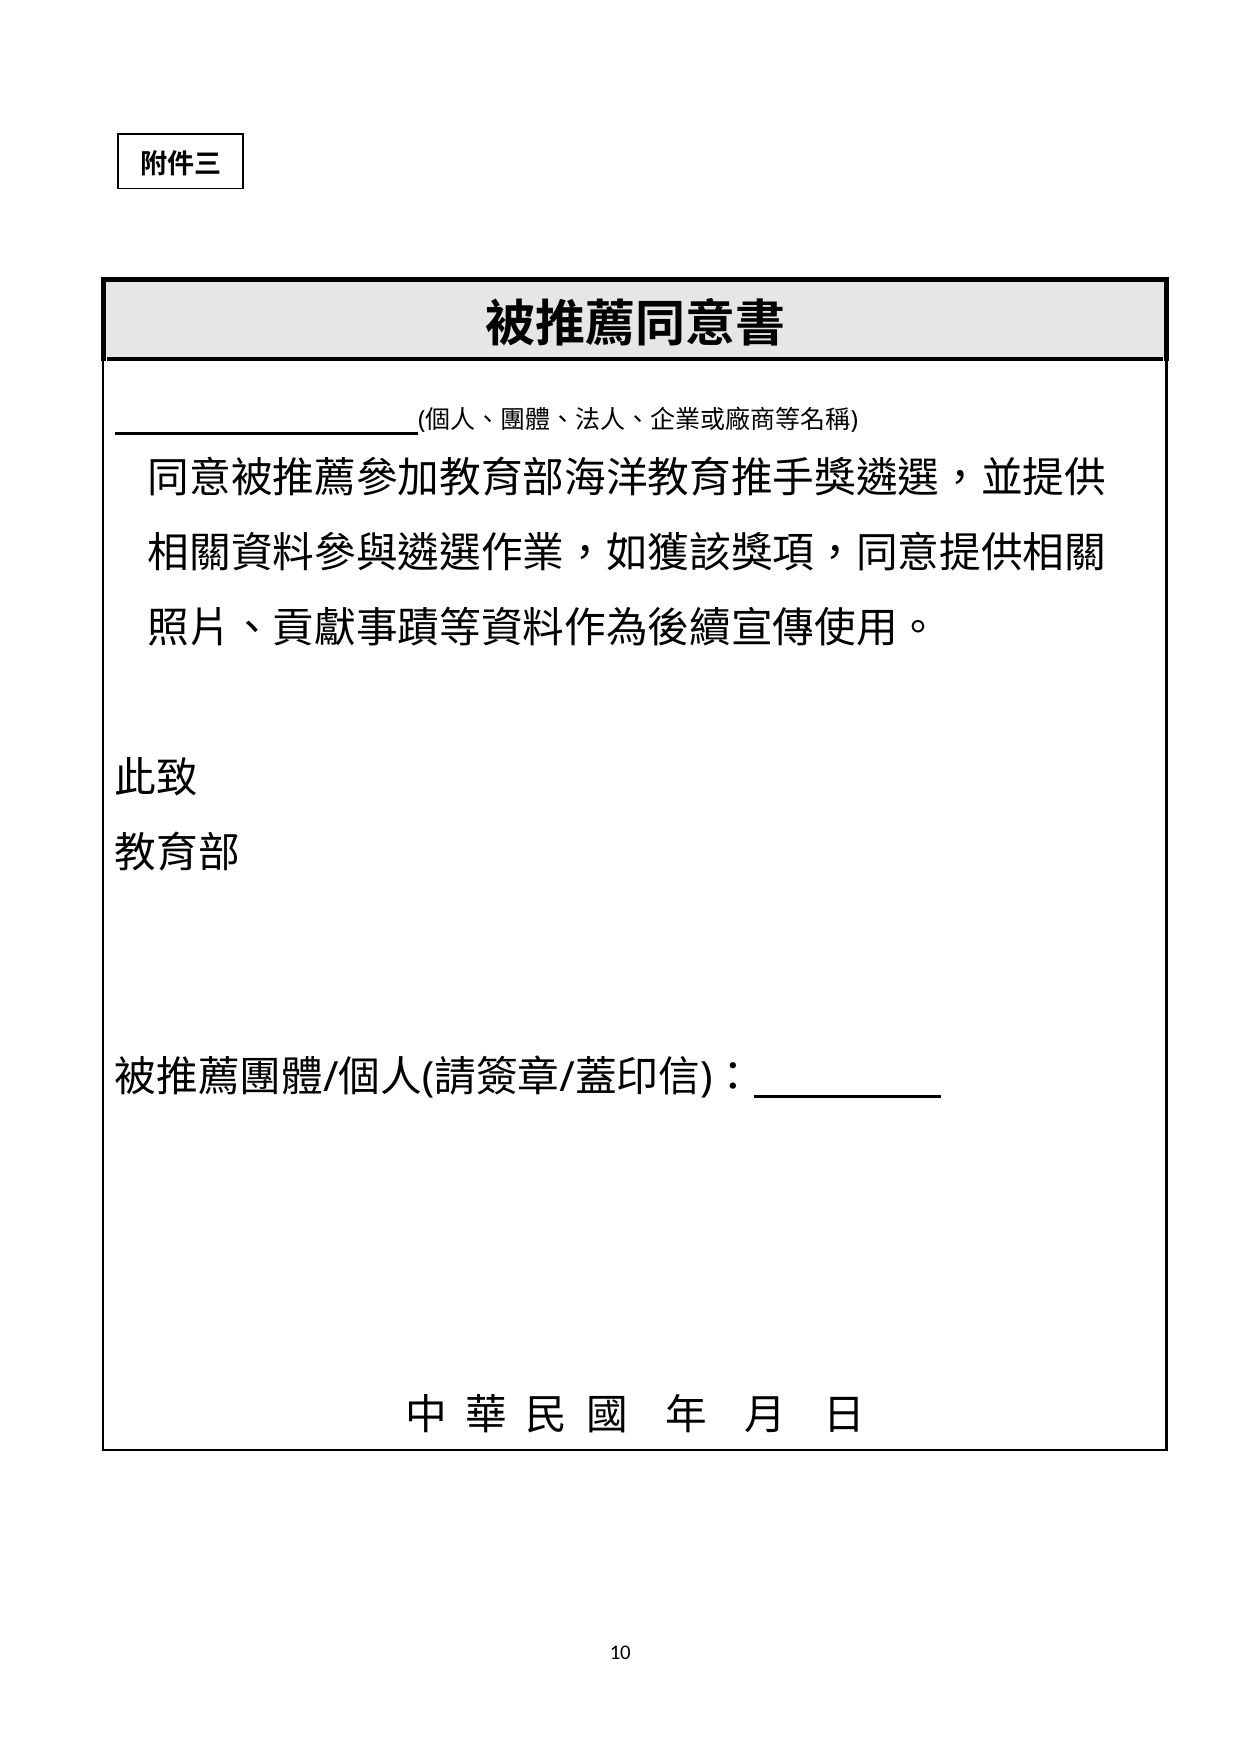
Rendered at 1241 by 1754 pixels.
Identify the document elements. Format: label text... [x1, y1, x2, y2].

table_cell (個人、團體、法人、企業或廠商等名稱) 同意被推薦參加教育部海洋教育推手獎遴選，並提供 相關資料參與遴選作業，如獲該獎項，同意提供相關 照片、貢獻事蹟等資料作為後續宣傳使用。 此致 教育部 被推薦團體/個人(請簽章/蓋印信)： 中 華 民 國 年 月 日 [104, 357, 1165, 1449]
table_header 被推薦同意書 [106, 282, 1164, 357]
